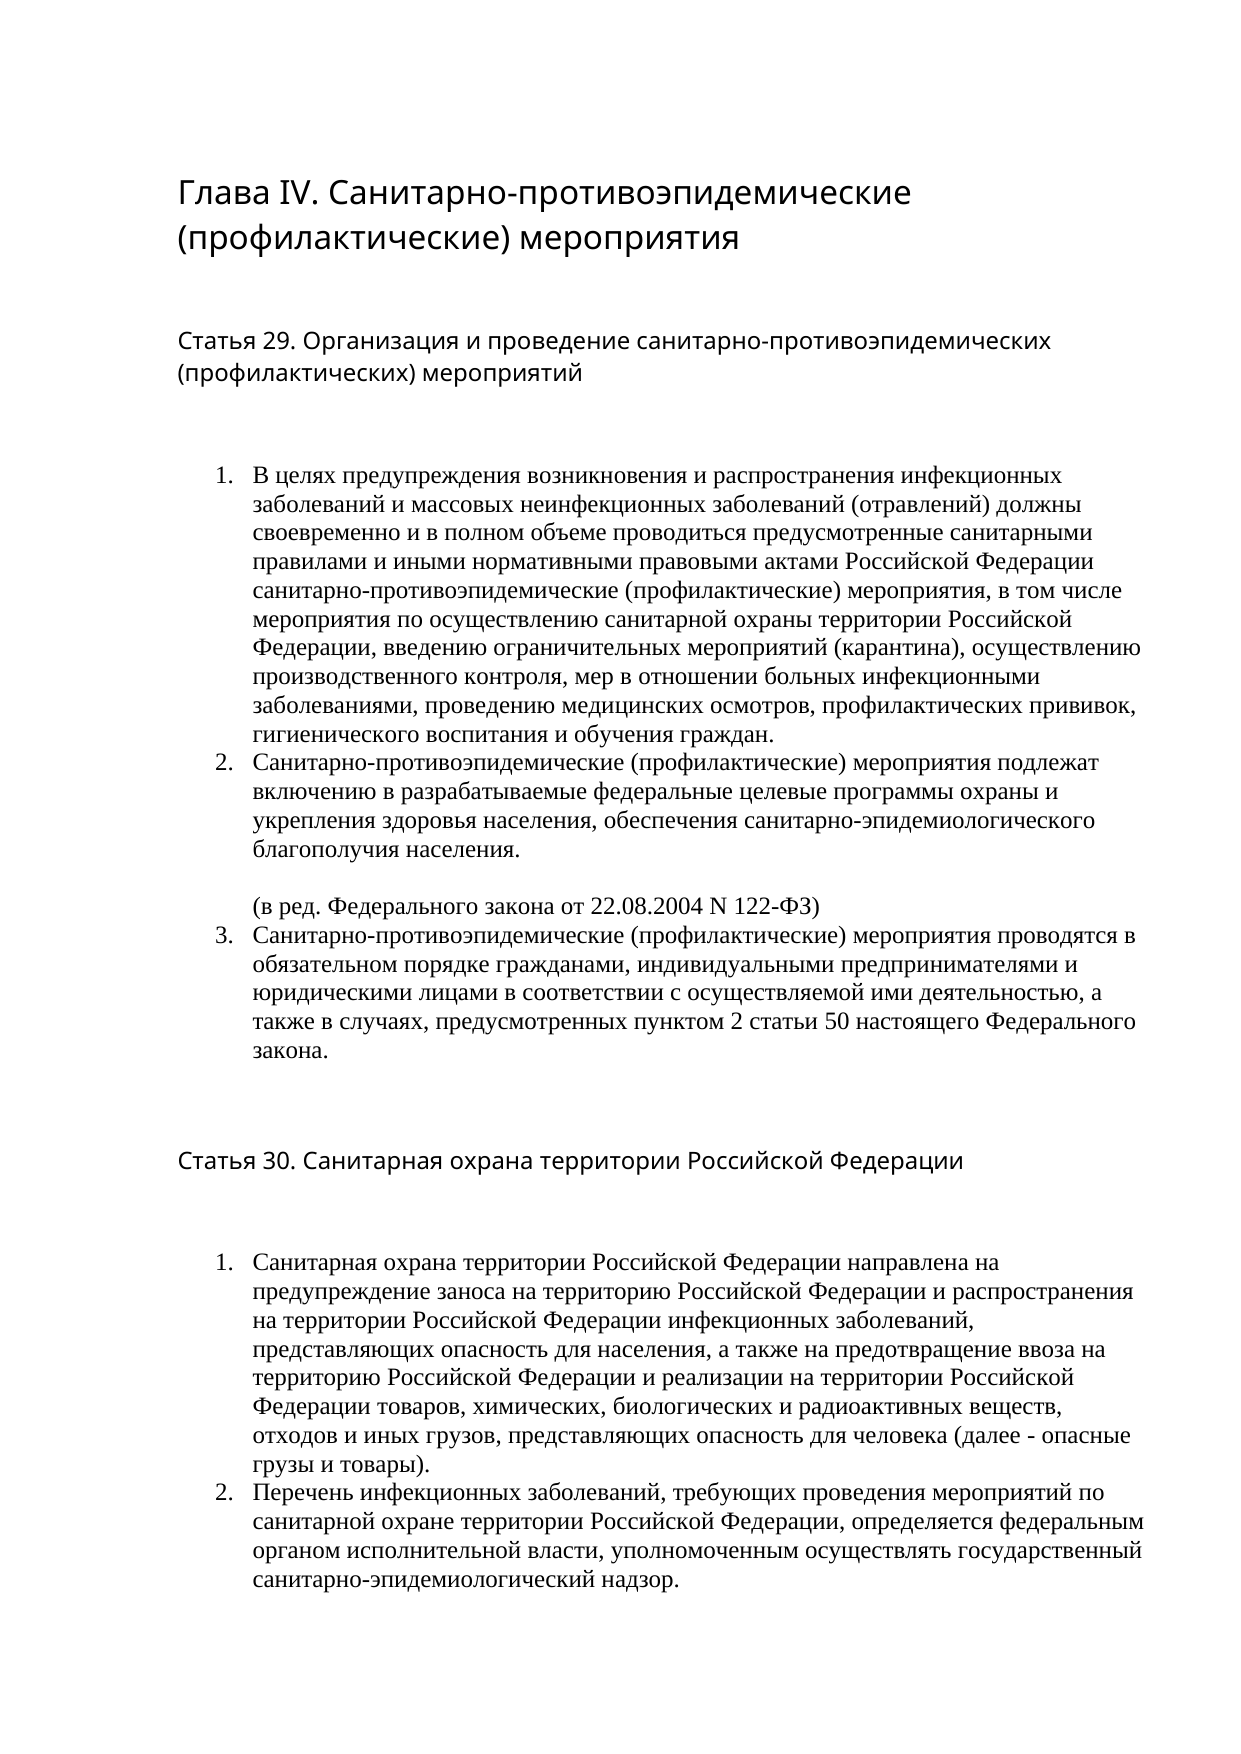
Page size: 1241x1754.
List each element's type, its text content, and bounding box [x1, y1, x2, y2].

list Санитарная охрана территории Российской Федерации направлена на предупреждение заноса на территорию Российской Федерации и распространения на территории Российской Федерации инфекционных заболеваний, представляющих опасность для населения, а также на предотвращение ввоза на территорию Российской Федерации и реализации на территории Российской Федерации товаров, химических, биологических и радиоактивных веществ, отходов и иных грузов, представляющих опасность для человека (далее - опасные грузы и товары). [215, 1247, 1152, 1477]
list Санитарно-противоэпидемические (профилактические) мероприятия проводятся в обязательном порядке гражданами, индивидуальными предпринимателями и юридическими лицами в соответствии с осуществляемой ими деятельностью, а также в случаях, предусмотренных пунктом 2 статьи 50 настоящего Федерального закона. [215, 920, 1152, 1064]
text Статья 29. Организация и проведение санитарно-противоэпидемических (профилактических) мероприятий [177, 323, 1152, 389]
list Перечень инфекционных заболеваний, требующих проведения мероприятий по санитарной охране территории Российской Федерации, определяется федеральным органом исполнительной власти, уполномоченным осуществлять государственный санитарно-эпидемиологический надзор. [215, 1477, 1152, 1592]
list В целях предупреждения возникновения и распространения инфекционных заболеваний и массовых неинфекционных заболеваний (отравлений) должны своевременно и в полном объеме проводиться предусмотренные санитарными правилами и иными нормативными правовыми актами Российской Федерации санитарно-противоэпидемические (профилактические) мероприятия, в том числе мероприятия по осуществлению санитарной охраны территории Российской Федерации, введению ограничительных мероприятий (карантина), осуществлению производственного контроля, мер в отношении больных инфекционными заболеваниями, проведению медицинских осмотров, профилактических прививок, гигиенического воспитания и обучения граждан. [215, 460, 1152, 747]
list Санитарно-противоэпидемические (профилактические) мероприятия подлежат включению в разрабатываемые федеральные целевые программы охраны и укрепления здоровья населения, обеспечения санитарно-эпидемиологического благополучия населения. (в ред. Федерального закона от 22.08.2004 N 122-ФЗ) [215, 747, 1152, 920]
text Глава IV. Санитарно-противоэпидемические (профилактические) мероприятия [177, 169, 1152, 259]
text Статья 30. Санитарная охрана территории Российской Федерации [177, 1143, 1152, 1176]
